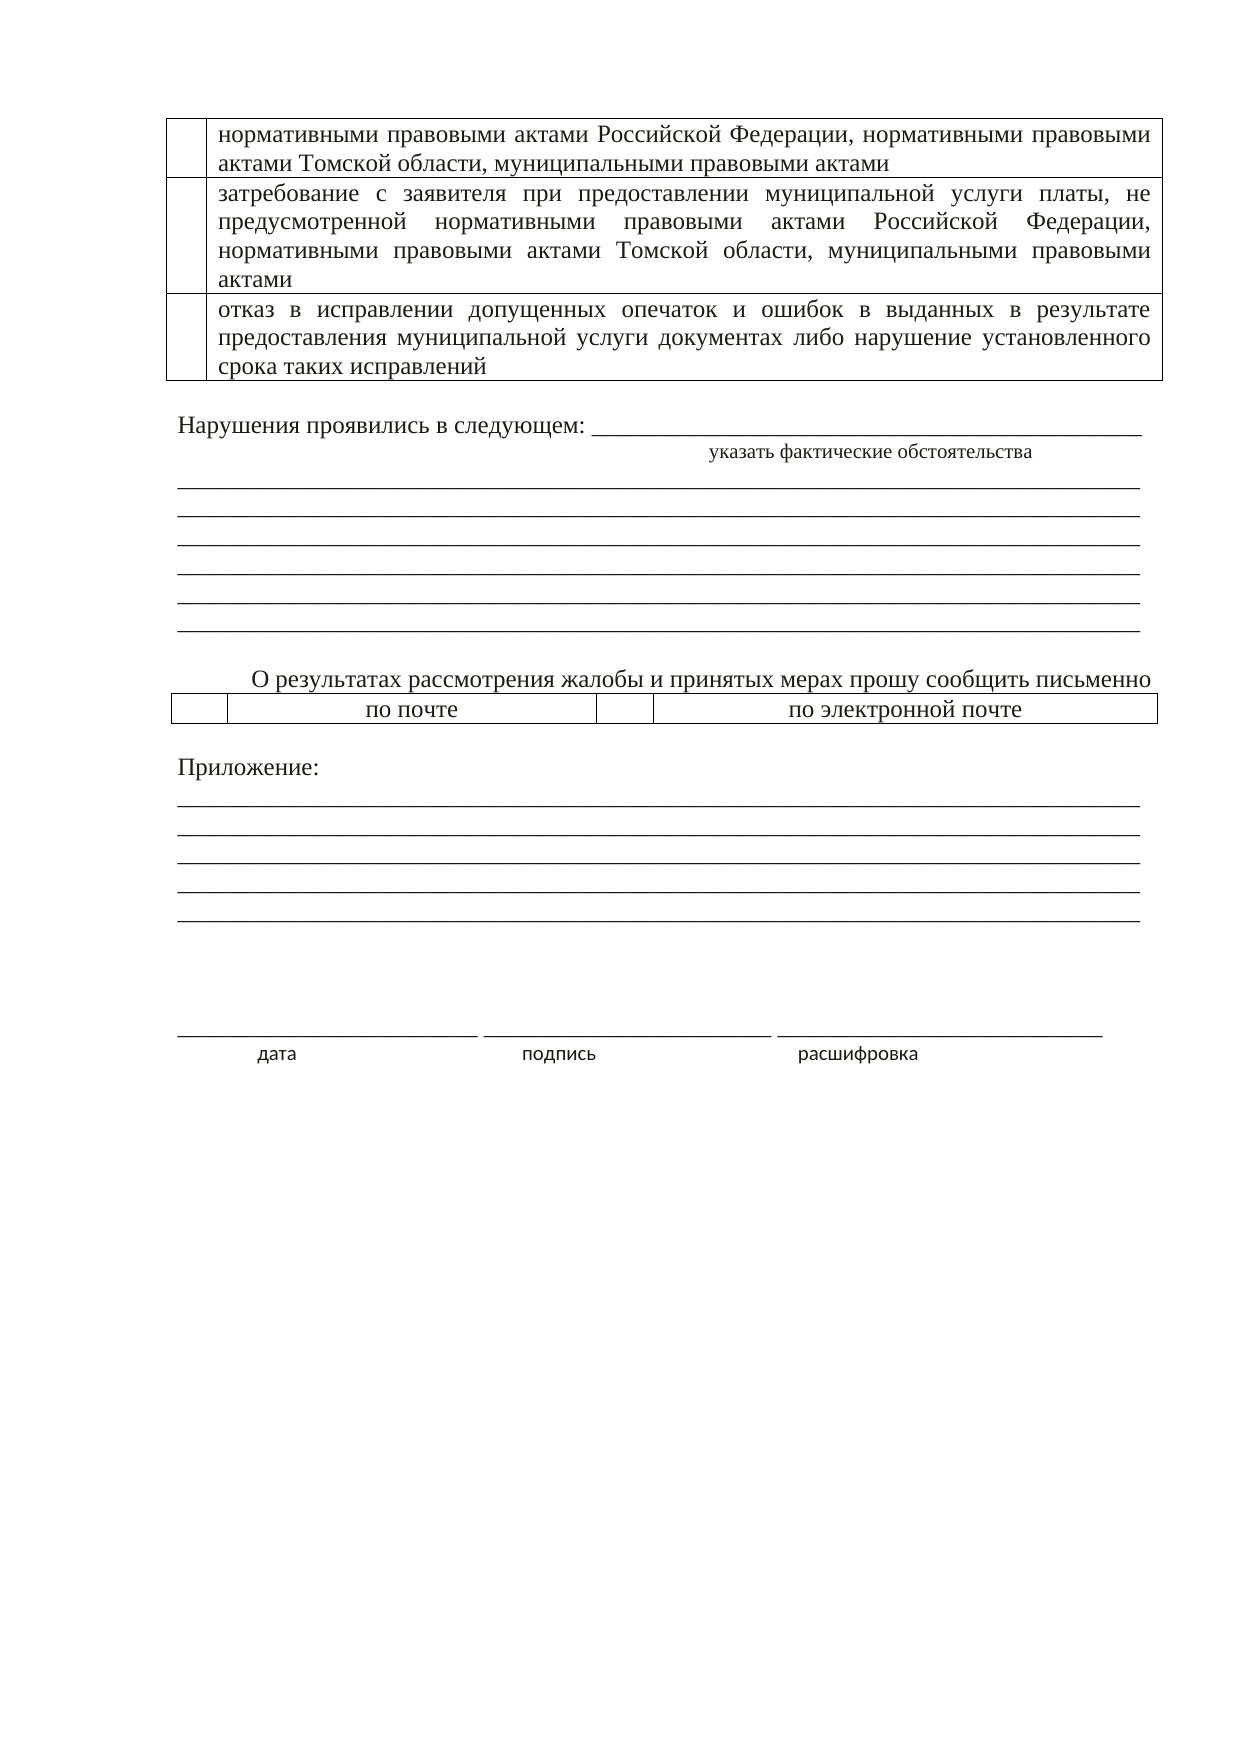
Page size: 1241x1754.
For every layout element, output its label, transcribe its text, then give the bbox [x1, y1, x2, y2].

table_cell отказ в исправлении допущенных опечаток и ошибок в выданных в результате предоставления муниципальной услуги документах либо нарушение установленного срока таких исправлений [207, 294, 1162, 380]
table_cell затребование с заявителя при предоставлении муниципальной услуги платы, не предусмотренной нормативными правовыми актами Российской Федерации, нормативными правовыми актами Томской области, муниципальными правовыми актами [207, 178, 1162, 293]
subtitle _________________________________________________________________________________________________________________________________________________________________________________________________________________________________________________________________________________________________________________________________________________________________________________________________ [177, 781, 1152, 925]
subtitle ________________________ _______________________ __________________________ [177, 1011, 1152, 1040]
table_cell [207, 119, 1162, 177]
subtitle указать фактические обстоятельства [709, 438, 1152, 463]
table_header по почте [228, 694, 596, 722]
table_cell [167, 119, 206, 177]
table_header [597, 694, 653, 722]
table_cell [167, 294, 206, 380]
text дата подпись расшифровка [177, 1040, 1152, 1065]
table_cell [167, 178, 206, 293]
subtitle ______________________________________________________________________________________________________________________________________________________________________________________________________________________________________________________________________________________________________________________________________________________________________________________________________________________________________________________________________________ [177, 463, 1152, 635]
table_header [172, 694, 227, 722]
table_header по электронной почте [654, 694, 1157, 722]
subtitle Приложение: [177, 752, 1152, 781]
subtitle О результатах рассмотрения жалобы и принятых мерах прошу сообщить письменно [177, 664, 1152, 693]
subtitle Нарушения проявились в следующем: ____________________________________________ [177, 410, 1152, 438]
